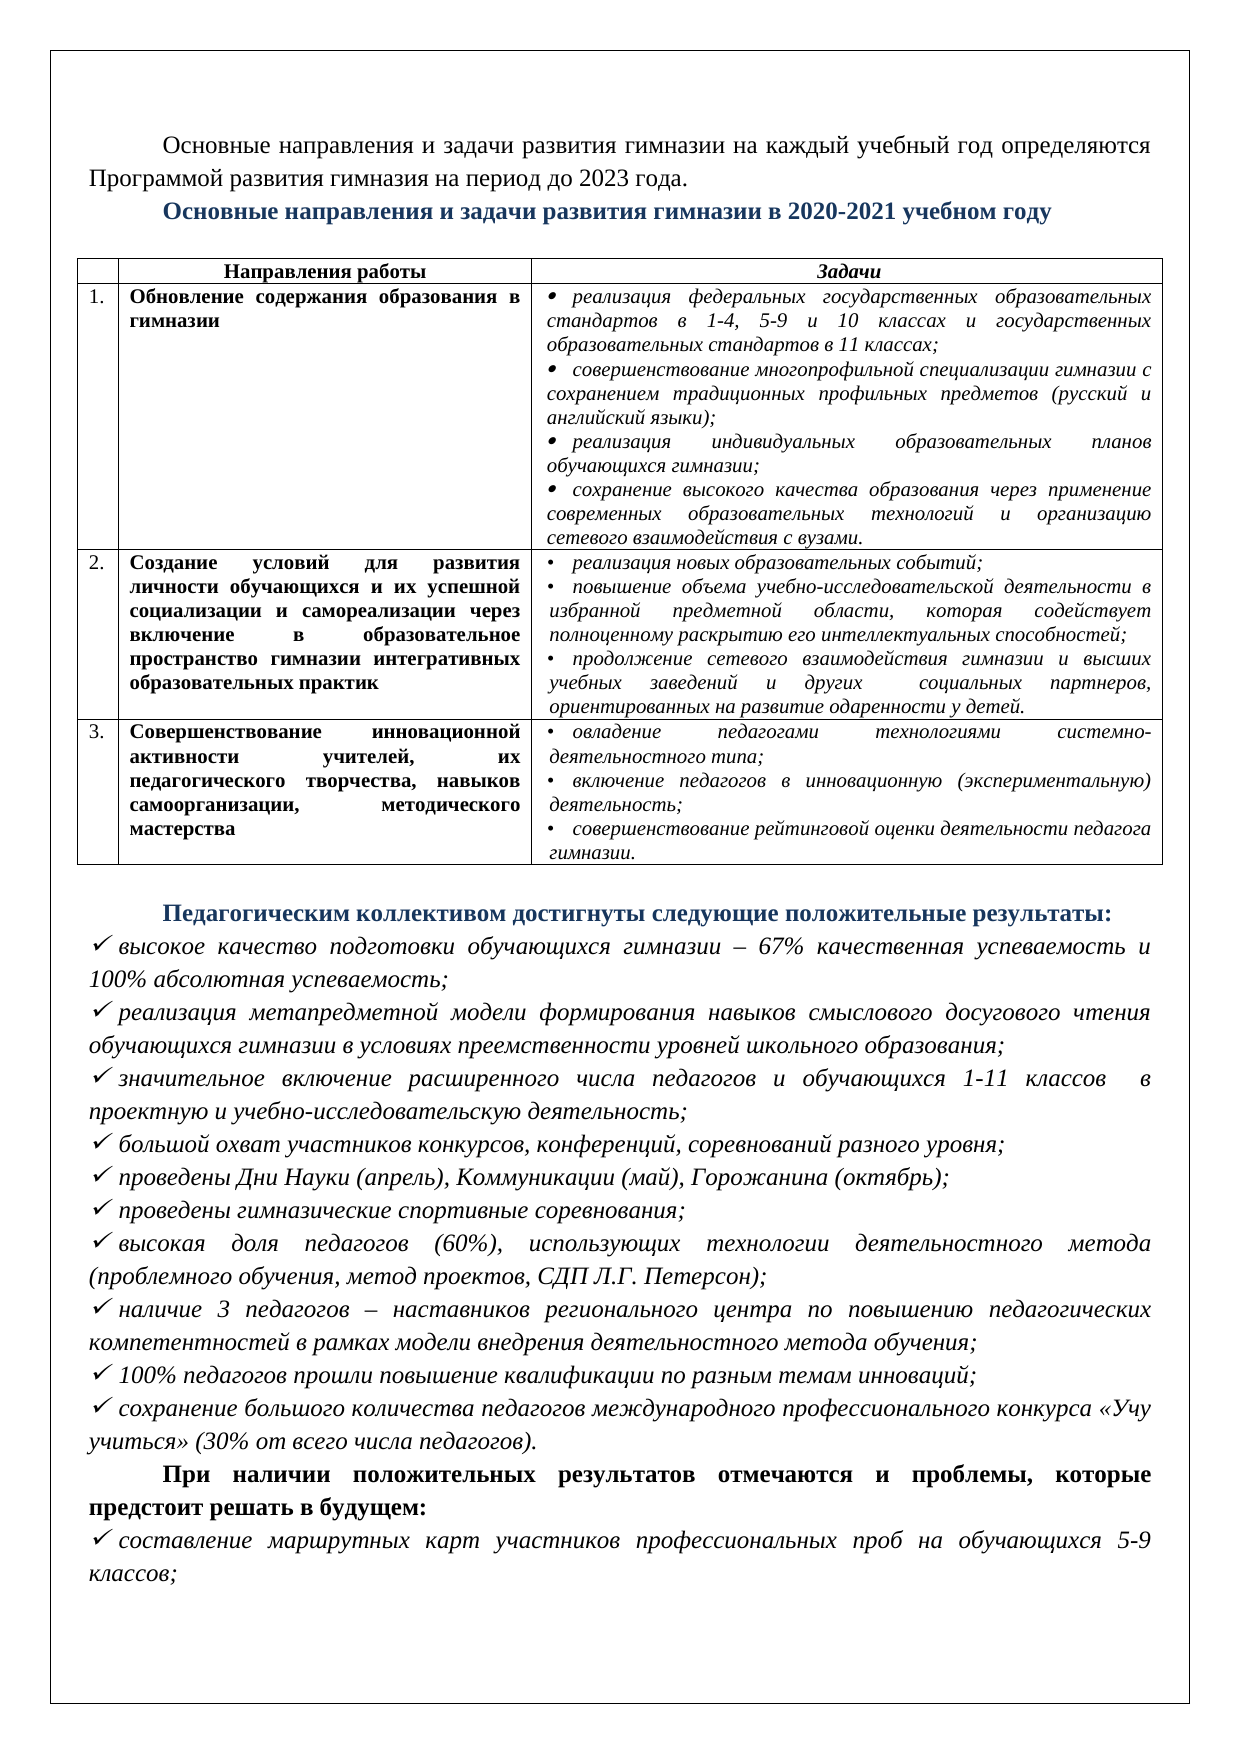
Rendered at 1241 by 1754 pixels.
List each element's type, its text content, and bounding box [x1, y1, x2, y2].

list реализация метапредметной модели формирования навыков смыслового досугового чтения обучающихся гимназии в условиях преемственности уровней школьного образования; [89, 997, 1152, 1059]
list сохранение большого количества педагогов международного профессионального конкурса «Учу учиться» (30% от всего числа педагогов). [89, 1393, 1152, 1455]
table_cell Совершенствование инновационной активности учителей, их педагогического творчества, навыков самоорганизации, методического мастерства [119, 720, 531, 864]
table_header Задачи [532, 259, 1162, 283]
table_cell • реализация новых образовательных событий; • повышение объема учебно-исследовательской деятельности в избранной предметной области, которая содействует полноценному раскрытию его интеллектуальных способностей; • продолжение сетевого взаимодействия гимназии и высших учебных заведений и других социальных партнеров, ориентированных на развитие одаренности у детей. [532, 550, 1162, 718]
table_cell Обновление содержания образования в гимназии [119, 284, 531, 549]
table_header Направления работы [119, 259, 531, 283]
text Основные направления и задачи развития гимназии на каждый учебный год определяются Программой развития гимназия на период до 2023 года. [89, 130, 1152, 192]
list высокая доля педагогов (60%), использующих технологии деятельностного метода (проблемного обучения, метод проектов, СДП Л.Г. Петерсон); [89, 1228, 1152, 1290]
table_cell 2. [78, 550, 118, 718]
list большой охват участников конкурсов, конференций, соревнований разного уровня; [89, 1129, 1152, 1158]
text При наличии положительных результатов отмечаются и проблемы, которые предстоит решать в будущем: [89, 1459, 1152, 1521]
list высокое качество подготовки обучающихся гимназии – 67% качественная успеваемость и 100% абсолютная успеваемость; [89, 931, 1152, 993]
list проведены гимназические спортивные соревнования; [89, 1195, 1152, 1224]
table_cell 3. [78, 720, 118, 864]
text Основные направления и задачи развития гимназии в 2020-2021 учебном году [89, 196, 1152, 224]
list значительное включение расширенного числа педагогов и обучающихся 1-11 классов в проектную и учебно-исследовательскую деятельность; [89, 1063, 1152, 1125]
text Педагогическим коллективом достигнуты следующие положительные результаты: [89, 898, 1152, 927]
table_cell 1. [78, 284, 118, 549]
list наличие 3 педагогов – наставников регионального центра по повышению педагогических компетентностей в рамках модели внедрения деятельностного метода обучения; [89, 1294, 1152, 1356]
table_cell • овладение педагогами технологиями системно-деятельностного типа; • включение педагогов в инновационную (экспериментальную) деятельность; • совершенствование рейтинговой оценки деятельности педагога гимназии. [532, 720, 1162, 864]
list составление маршрутных карт участников профессиональных проб на обучающихся 5-9 классов; [89, 1525, 1152, 1587]
list 100% педагогов прошли повышение квалификации по разным темам инноваций; [89, 1360, 1152, 1389]
list проведены Дни Науки (апрель), Коммуникации (май), Горожанина (октябрь); [89, 1162, 1152, 1191]
table_cell реализация федеральных государственных образовательных стандартов в 1-4, 5-9 и 10 классах и государственных образовательных стандартов в 11 классах; совершенствование многопрофильной специализации гимназии с сохранением традиционных профильных предметов (русский и английский языки); реализация индивидуальных образовательных планов обучающихся гимназии; сохранение высокого качества образования через применение современных образовательных технологий и организацию сетевого взаимодействия с вузами. [532, 284, 1162, 549]
table_cell Создание условий для развития личности обучающихся и их успешной социализации и самореализации через включение в образовательное пространство гимназии интегративных образовательных практик [119, 550, 531, 718]
table_header [78, 259, 118, 283]
